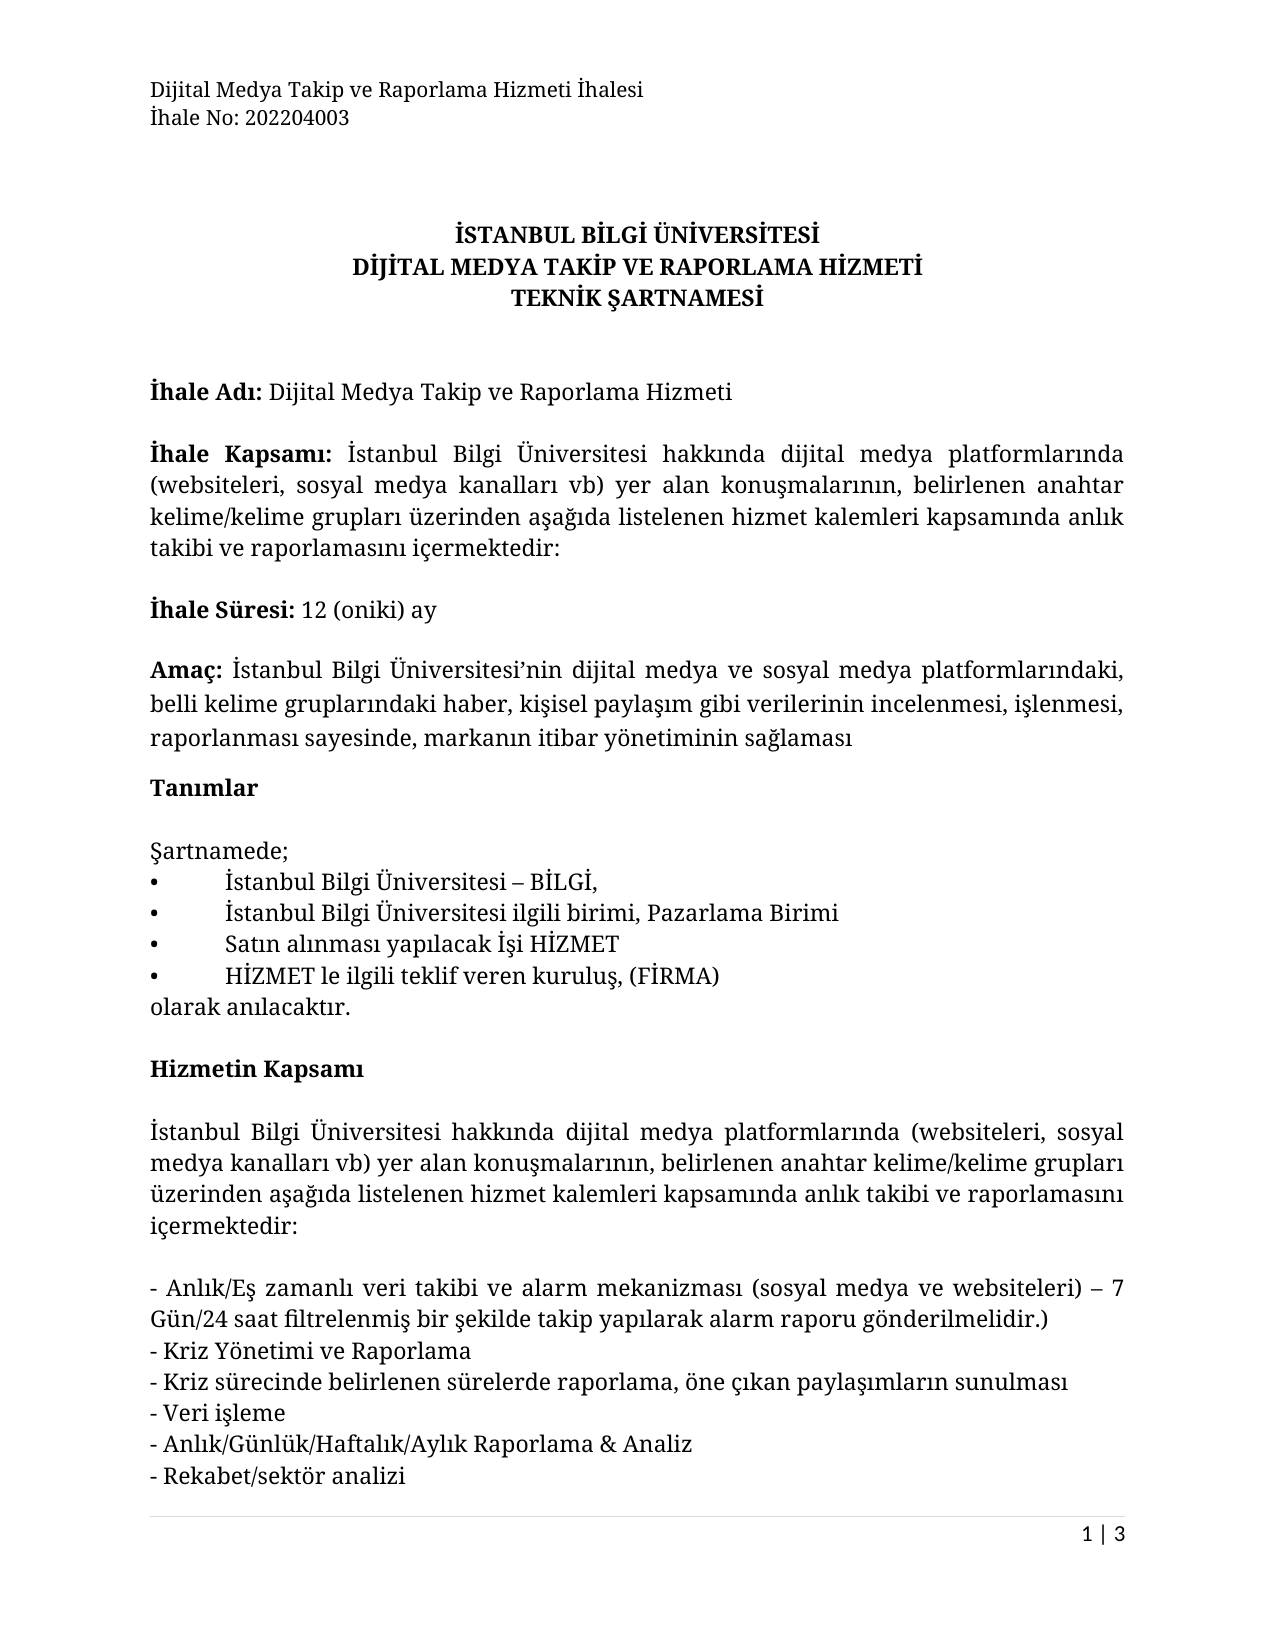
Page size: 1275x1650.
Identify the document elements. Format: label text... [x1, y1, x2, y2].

text Amaç: İstanbul Bilgi Üniversitesi’nin dijital medya ve sosyal medya platformlarındaki, belli kelime gruplarındaki haber, kişisel paylaşım gibi verilerinin incelenmesi, işlenmesi, raporlanması sayesinde, markanın itibar yönetiminin sağlaması [150, 654, 1125, 753]
text Hizmetin Kapsamı [150, 1053, 1125, 1084]
text İstanbul Bilgi Üniversitesi hakkında dijital medya platformlarında (websiteleri, sosyal medya kanalları vb) yer alan konuşmalarının, belirlenen anahtar kelime/kelime grupları üzerinden aşağıda listelenen hizmet kalemleri kapsamında anlık takibi ve raporlamasını içermektedir: [150, 1116, 1125, 1241]
text İhale Kapsamı: İstanbul Bilgi Üniversitesi hakkında dijital medya platformlarında (websiteleri, sosyal medya kanalları vb) yer alan konuşmalarının, belirlenen anahtar kelime/kelime grupları üzerinden aşağıda listelenen hizmet kalemleri kapsamında anlık takibi ve raporlamasını içermektedir: [150, 438, 1125, 563]
text İhale Adı: Dijital Medya Takip ve Raporlama Hizmeti [150, 375, 1125, 407]
text • HİZMET le ilgili teklif veren kuruluş, (FİRMA) [150, 959, 1125, 991]
text • İstanbul Bilgi Üniversitesi ilgili birimi, Pazarlama Birimi [150, 897, 1125, 928]
text TEKNİK ŞARTNAMESİ [150, 282, 1125, 313]
text - Anlık/Eş zamanlı veri takibi ve alarm mekanizması (sosyal medya ve websiteleri) – 7 Gün/24 saat filtrelenmiş bir şekilde takip yapılarak alarm raporu gönderilmelidir.) [150, 1272, 1125, 1334]
text Şartnamede; [150, 834, 1125, 866]
text DİJİTAL MEDYA TAKİP VE RAPORLAMA HİZMETİ [150, 250, 1125, 282]
text olarak anılacaktır. [150, 991, 1125, 1022]
text Tanımlar [150, 772, 1125, 803]
text İhale Süresi: 12 (oniki) ay [150, 594, 1125, 625]
text - Veri işleme [150, 1397, 1125, 1428]
text - Rekabet/sektör analizi [150, 1459, 1125, 1491]
text - Kriz sürecinde belirlenen sürelerde raporlama, öne çıkan paylaşımların sunulması [150, 1366, 1125, 1397]
text • Satın alınması yapılacak İşi HİZMET [150, 928, 1125, 959]
text - Kriz Yönetimi ve Raporlama [150, 1334, 1125, 1366]
text • İstanbul Bilgi Üniversitesi – BİLGİ, [150, 866, 1125, 897]
text - Anlık/Günlük/Haftalık/Aylık Raporlama & Analiz [150, 1428, 1125, 1459]
text İSTANBUL BİLGİ ÜNİVERSİTESİ [150, 219, 1125, 250]
